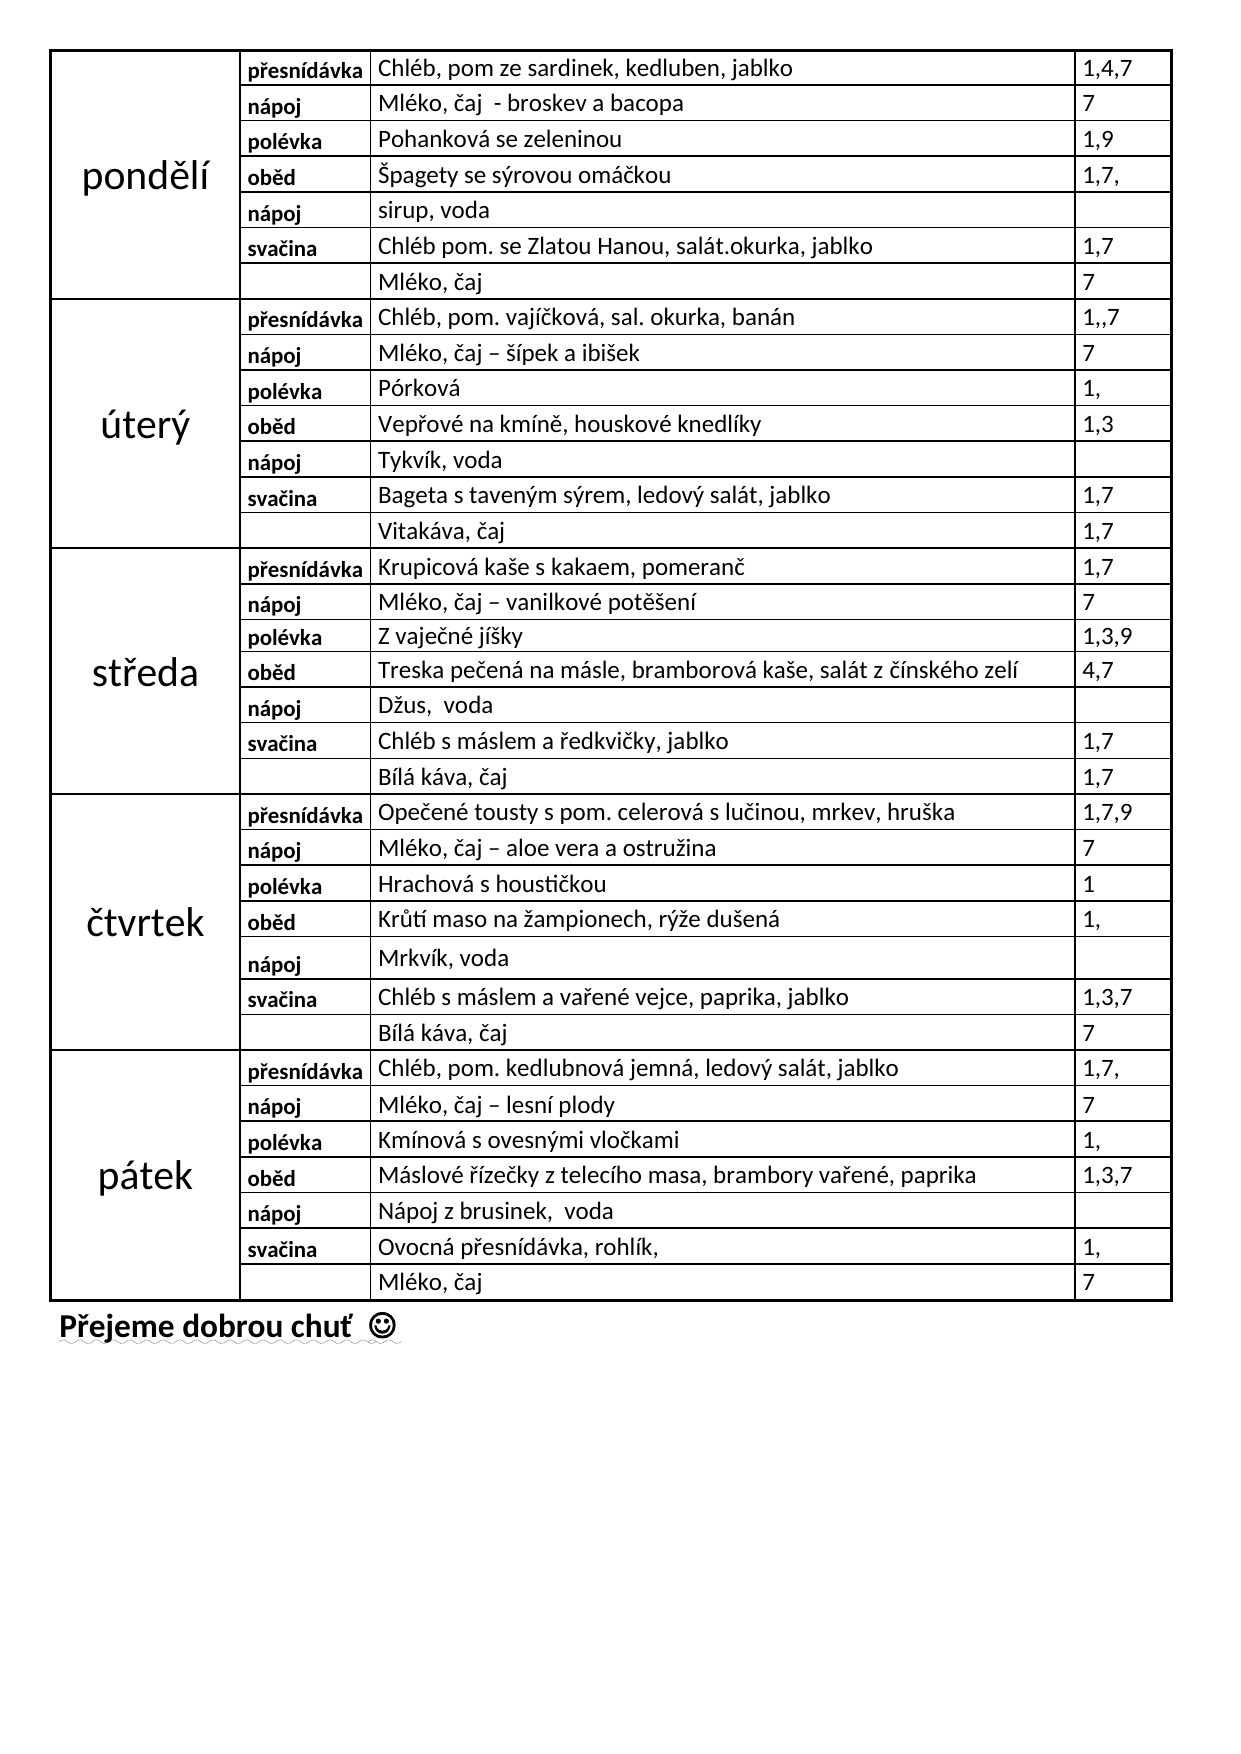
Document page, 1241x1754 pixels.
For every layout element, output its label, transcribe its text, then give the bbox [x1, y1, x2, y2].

table_cell [241, 264, 370, 298]
table_cell nápoj [241, 1086, 370, 1120]
table_cell čtvrtek [52, 795, 239, 1049]
table_cell [1076, 1193, 1170, 1227]
table_cell polévka [241, 1122, 370, 1156]
table_cell Mléko, čaj [371, 264, 1074, 298]
table_cell oběd [241, 902, 370, 936]
table_cell Vitakáva, čaj [371, 513, 1074, 547]
table_cell polévka [241, 620, 370, 651]
table_cell nápoj [241, 442, 370, 476]
table_cell Treska pečená na másle, bramborová kaše, salát z čínského zelí [371, 652, 1074, 686]
table_cell Mléko, čaj – vanilkové potěšení [371, 585, 1074, 618]
text Přejeme dobrou chuť [59, 174, 1211, 1346]
table_cell Džus, voda [371, 688, 1074, 722]
table_cell 4,7 [1076, 652, 1170, 686]
table_cell 1,7, [1076, 1051, 1170, 1085]
table_cell svačina [241, 478, 370, 512]
table_cell 1, [1076, 1229, 1170, 1263]
table_cell 7 [1076, 585, 1170, 618]
table_cell polévka [241, 371, 370, 405]
table_cell 7 [1076, 830, 1170, 864]
table_cell [1076, 442, 1170, 476]
table_cell 1, [1076, 371, 1170, 405]
table_cell Bílá káva, čaj [371, 759, 1074, 793]
table_cell Krupicová kaše s kakaem, pomeranč [371, 549, 1074, 583]
table_cell přesnídávka [241, 549, 370, 583]
table_cell Opečené tousty s pom. celerová s lučinou, mrkev, hruška [371, 795, 1074, 829]
table_cell 7 [1076, 1086, 1170, 1120]
table_cell 7 [1076, 1265, 1170, 1298]
table_header 1,4,7 [1076, 52, 1170, 84]
table_cell 1,3,9 [1076, 620, 1170, 651]
table_cell přesnídávka [241, 795, 370, 829]
table_cell polévka [241, 866, 370, 900]
table_cell polévka [241, 121, 370, 155]
table_cell [241, 1015, 370, 1049]
table_cell nápoj [241, 937, 370, 978]
table_cell pátek [52, 1051, 239, 1298]
table_cell nápoj [241, 585, 370, 618]
table_cell Mléko, čaj - broskev a bacopa [371, 86, 1074, 120]
table_cell nápoj [241, 335, 370, 369]
table_cell 1,7 [1076, 228, 1170, 262]
table_cell Mléko, čaj – lesní plody [371, 1086, 1074, 1120]
table_header přesnídávka [241, 52, 370, 84]
table_header pondělí [52, 52, 239, 298]
table_cell 1,7,9 [1076, 795, 1170, 829]
table_cell oběd [241, 157, 370, 191]
table_cell svačina [241, 723, 370, 757]
table_cell Chléb s máslem a vařené vejce, paprika, jablko [371, 980, 1074, 1013]
table_cell Bageta s taveným sýrem, ledový salát, jablko [371, 478, 1074, 512]
table_cell Tykvík, voda [371, 442, 1074, 476]
table_cell Z vaječné jíšky [371, 620, 1074, 651]
table_cell Chléb, pom. kedlubnová jemná, ledový salát, jablko [371, 1051, 1074, 1085]
table_cell 7 [1076, 335, 1170, 369]
table_cell 1,,7 [1076, 300, 1170, 333]
table_cell [241, 1265, 370, 1298]
table_cell Špagety se sýrovou omáčkou [371, 157, 1074, 191]
table_cell 1,7 [1076, 549, 1170, 583]
table_cell Pohanková se zeleninou [371, 121, 1074, 155]
table_cell Chléb pom. se Zlatou Hanou, salát.okurka, jablko [371, 228, 1074, 262]
table_cell Chléb s máslem a ředkvičky, jablko [371, 723, 1074, 757]
table_cell 7 [1076, 264, 1170, 298]
table_cell přesnídávka [241, 300, 370, 333]
table_cell středa [52, 549, 239, 793]
table_cell 1,7 [1076, 723, 1170, 757]
table_cell 7 [1076, 1015, 1170, 1049]
table_cell sirup, voda [371, 193, 1074, 227]
table_cell Krůtí maso na žampionech, rýže dušená [371, 902, 1074, 936]
table_cell Kmínová s ovesnými vločkami [371, 1122, 1074, 1156]
table_cell 1,7 [1076, 759, 1170, 793]
table_cell Mléko, čaj [371, 1265, 1074, 1298]
table_cell nápoj [241, 1193, 370, 1227]
table_cell úterý [52, 300, 239, 547]
table_cell 1,7 [1076, 478, 1170, 512]
table_cell 1,9 [1076, 121, 1170, 155]
table_cell Vepřové na kmíně, houskové knedlíky [371, 406, 1074, 440]
table_cell 7 [1076, 86, 1170, 120]
table_cell [241, 513, 370, 547]
table_cell Pórková [371, 371, 1074, 405]
table_cell Mrkvík, voda [371, 937, 1074, 978]
table_cell 1,3 [1076, 406, 1170, 440]
table_cell Mléko, čaj – aloe vera a ostružina [371, 830, 1074, 864]
table_cell 1,7 [1076, 513, 1170, 547]
table_cell nápoj [241, 193, 370, 227]
table_cell Nápoj z brusinek, voda [371, 1193, 1074, 1227]
table_cell 1,3,7 [1076, 1158, 1170, 1192]
table_cell svačina [241, 980, 370, 1013]
table_cell 1, [1076, 1122, 1170, 1156]
table_cell Chléb, pom. vajíčková, sal. okurka, banán [371, 300, 1074, 333]
table_cell oběd [241, 1158, 370, 1192]
table_cell Bílá káva, čaj [371, 1015, 1074, 1049]
table_cell Máslové řízečky z telecího masa, brambory vařené, paprika [371, 1158, 1074, 1192]
table_cell nápoj [241, 830, 370, 864]
table_cell [241, 759, 370, 793]
table_cell oběd [241, 406, 370, 440]
table_cell svačina [241, 1229, 370, 1263]
table_header Chléb, pom ze sardinek, kedluben, jablko [371, 52, 1074, 84]
table_cell 1,7, [1076, 157, 1170, 191]
table_cell svačina [241, 228, 370, 262]
table_cell [1076, 688, 1170, 722]
table_cell Mléko, čaj – šípek a ibišek [371, 335, 1074, 369]
table_cell [1076, 193, 1170, 227]
table_cell přesnídávka [241, 1051, 370, 1085]
table_cell Ovocná přesnídávka, rohlík, [371, 1229, 1074, 1263]
table_cell nápoj [241, 688, 370, 722]
table_cell oběd [241, 652, 370, 686]
table_cell 1,3,7 [1076, 980, 1170, 1013]
table_cell [1076, 937, 1170, 978]
table_cell 1 [1076, 866, 1170, 900]
table_cell nápoj [241, 86, 370, 120]
table_cell Hrachová s houstičkou [371, 866, 1074, 900]
table_cell 1, [1076, 902, 1170, 936]
